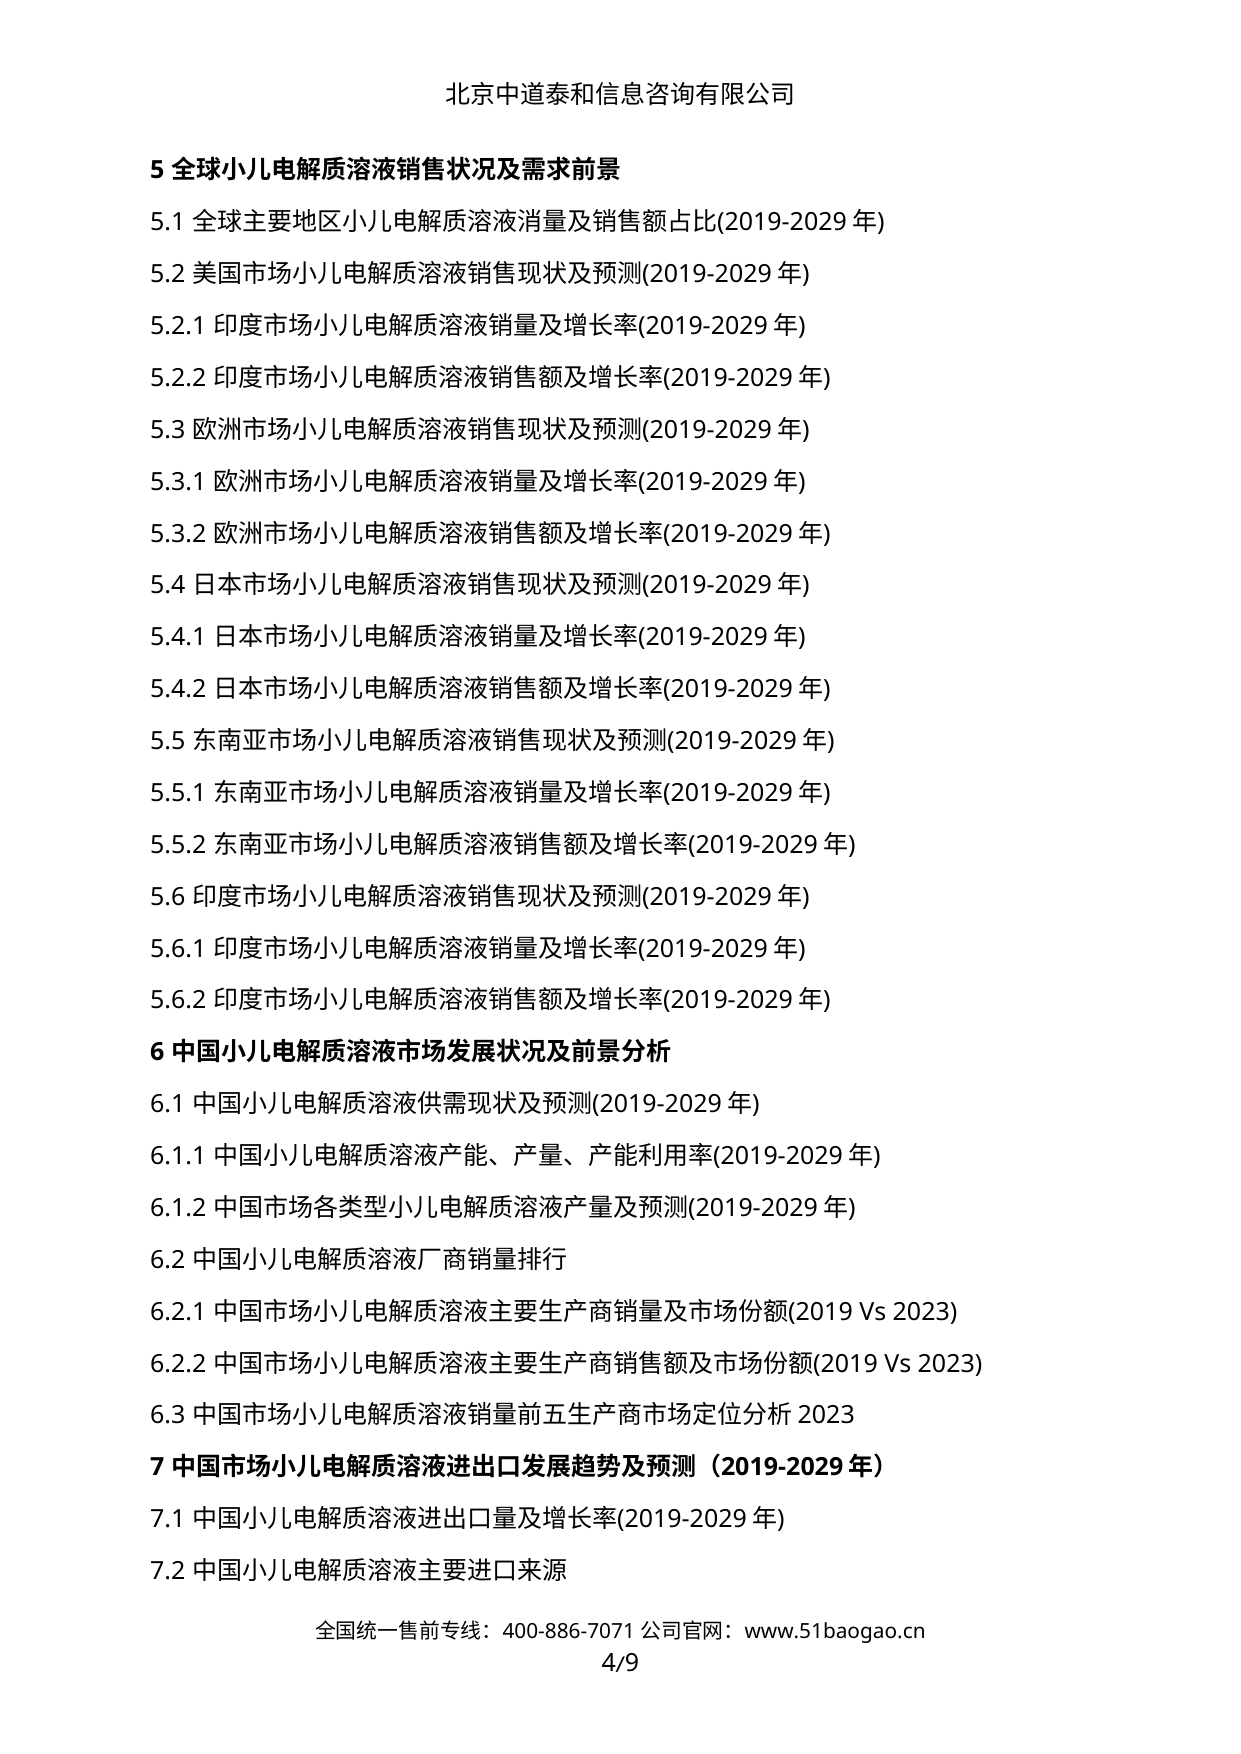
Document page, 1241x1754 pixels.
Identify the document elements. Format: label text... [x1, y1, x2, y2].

text 6.2.1 中国市场小儿电解质溶液主要生产商销量及市场份额(2019 Vs 2023) [150, 1291, 1090, 1327]
text 5.4.2 日本市场小儿电解质溶液销售额及增长率(2019-2029年) [150, 669, 1090, 705]
text 5.5.2 东南亚市场小儿电解质溶液销售额及增长率(2019-2029年) [150, 824, 1090, 861]
text 6.1.1 中国小儿电解质溶液产能、产量、产能利用率(2019-2029年) [150, 1136, 1090, 1172]
text 7.1 中国小儿电解质溶液进出口量及增长率(2019-2029年) [150, 1499, 1090, 1535]
text 6.1 中国小儿电解质溶液供需现状及预测(2019-2029年) [150, 1084, 1090, 1120]
text 6.3 中国市场小儿电解质溶液销量前五生产商市场定位分析 2023 [150, 1395, 1090, 1431]
text 5.5 东南亚市场小儿电解质溶液销售现状及预测(2019-2029年) [150, 721, 1090, 757]
text 5 全球小儿电解质溶液销售状况及需求前景 [150, 150, 1090, 186]
text 5.3.2 欧洲市场小儿电解质溶液销售额及增长率(2019-2029年) [150, 513, 1090, 549]
text 5.1 全球主要地区小儿电解质溶液消量及销售额占比(2019-2029年) [150, 202, 1090, 238]
text 5.5.1 东南亚市场小儿电解质溶液销量及增长率(2019-2029年) [150, 772, 1090, 809]
text 5.2.1 印度市场小儿电解质溶液销量及增长率(2019-2029年) [150, 306, 1090, 342]
text 5.6.1 印度市场小儿电解质溶液销量及增长率(2019-2029年) [150, 928, 1090, 964]
text 5.3.1 欧洲市场小儿电解质溶液销量及增长率(2019-2029年) [150, 461, 1090, 497]
text 7 中国市场小儿电解质溶液进出口发展趋势及预测（2019-2029年） [150, 1447, 1090, 1483]
text 5.6 印度市场小儿电解质溶液销售现状及预测(2019-2029年) [150, 876, 1090, 912]
text 5.2 美国市场小儿电解质溶液销售现状及预测(2019-2029年) [150, 254, 1090, 290]
text 5.4.1 日本市场小儿电解质溶液销量及增长率(2019-2029年) [150, 617, 1090, 653]
text 6 中国小儿电解质溶液市场发展状况及前景分析 [150, 1032, 1090, 1068]
text 5.6.2 印度市场小儿电解质溶液销售额及增长率(2019-2029年) [150, 980, 1090, 1016]
text 6.2.2 中国市场小儿电解质溶液主要生产商销售额及市场份额(2019 Vs 2023) [150, 1343, 1090, 1379]
text 5.3 欧洲市场小儿电解质溶液销售现状及预测(2019-2029年) [150, 409, 1090, 446]
text 6.2 中国小儿电解质溶液厂商销量排行 [150, 1239, 1090, 1276]
text 7.2 中国小儿电解质溶液主要进口来源 [150, 1551, 1090, 1587]
text 5.4 日本市场小儿电解质溶液销售现状及预测(2019-2029年) [150, 565, 1090, 601]
text 5.2.2 印度市场小儿电解质溶液销售额及增长率(2019-2029年) [150, 357, 1090, 394]
text 6.1.2 中国市场各类型小儿电解质溶液产量及预测(2019-2029年) [150, 1187, 1090, 1224]
